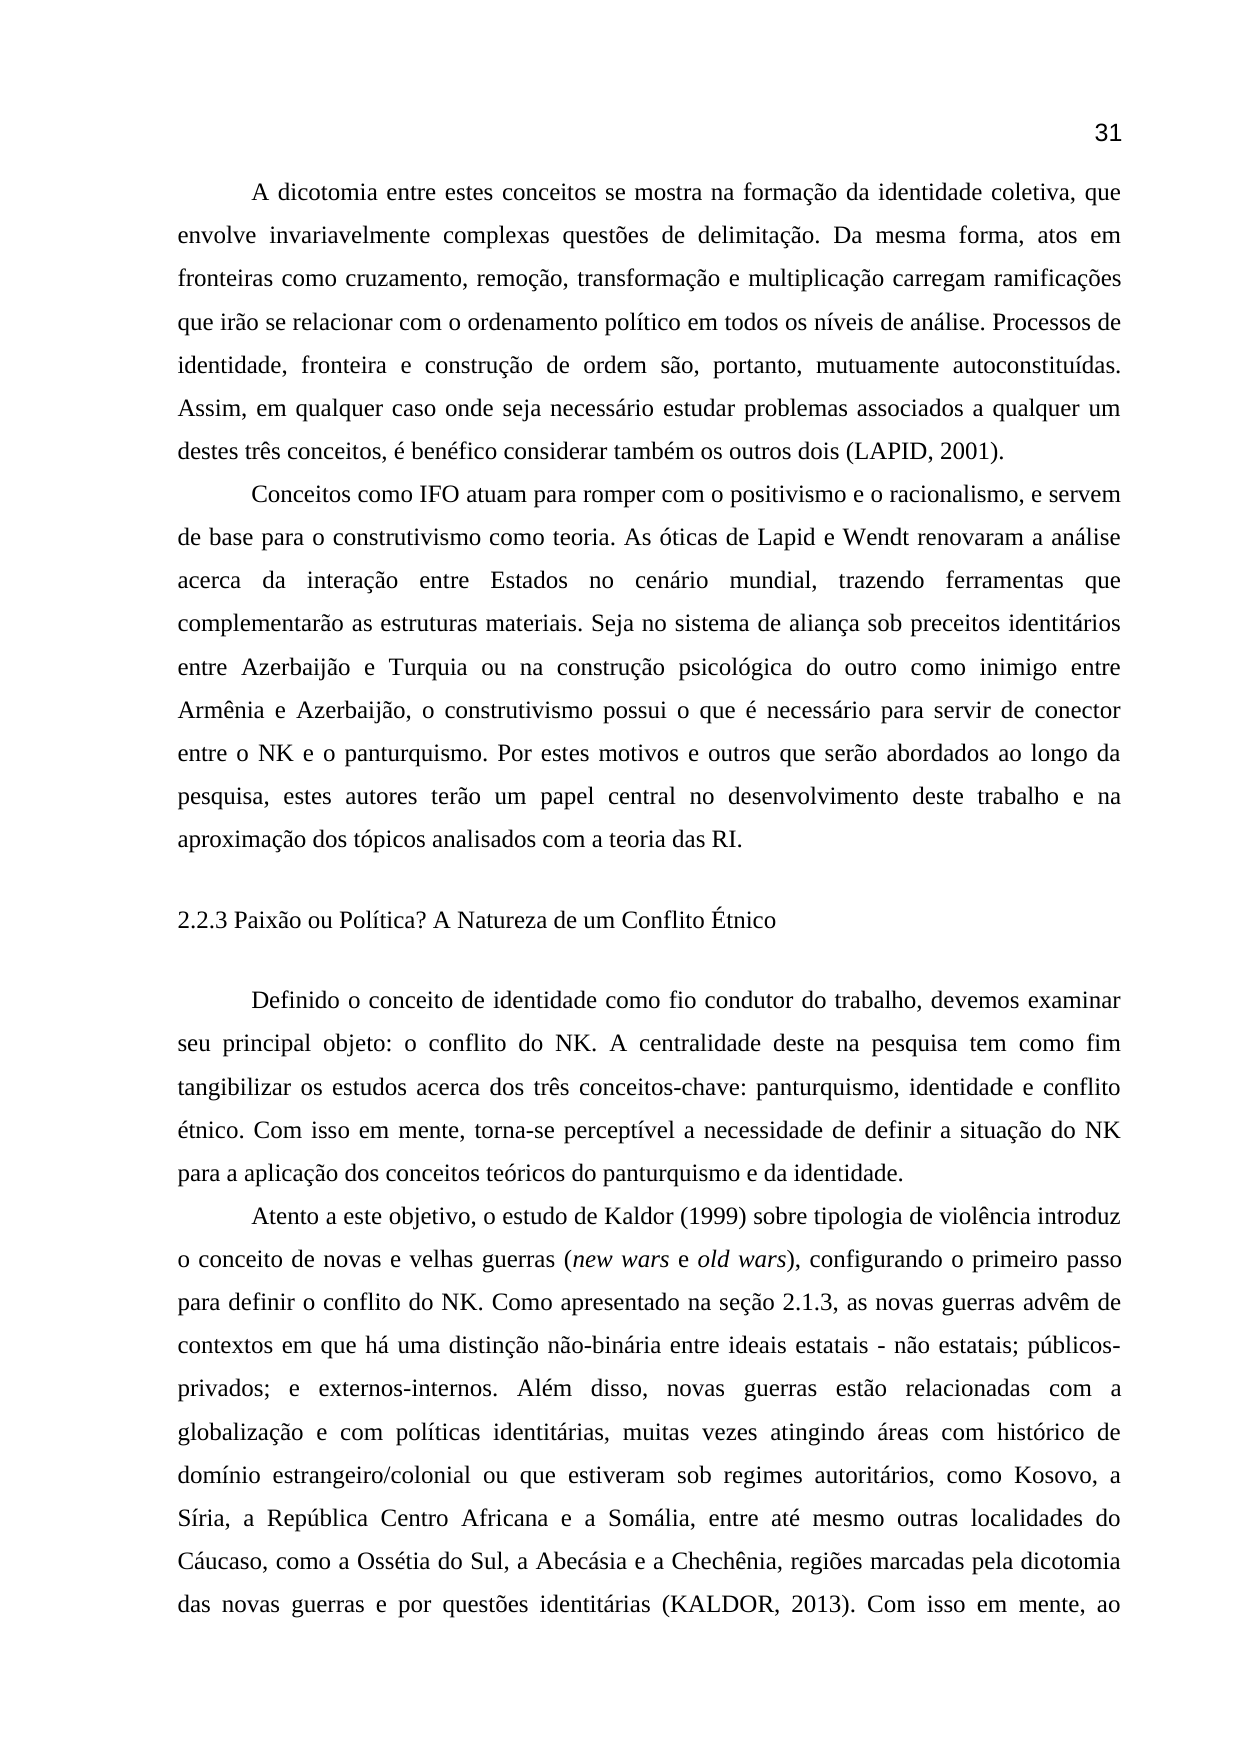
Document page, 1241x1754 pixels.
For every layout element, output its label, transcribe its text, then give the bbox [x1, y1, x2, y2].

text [177, 1201, 1122, 1618]
text A dicotomia entre estes conceitos se mostra na formação da identidade coletiva, que envolve invariavelmente complexas questões de delimitação. Da mesma forma, atos em fronteiras como cruzamento, remoção, transformação e multiplicação carregam ramificações que irão se relacionar com o ordenamento político em todos os níveis de análise. Processos de identidade, fronteira e construção de ordem são, portanto, mutuamente autoconstituídas. Assim, em qualquer caso onde seja necessário estudar problemas associados a qualquer um destes três conceitos, é benéfico considerar também os outros dois (LAPID, 2001). [177, 177, 1122, 465]
text Definido o conceito de identidade como fio condutor do trabalho, devemos examinar seu principal objeto: o conflito do NK. A centralidade deste na pesquisa tem como fim tangibilizar os estudos acerca dos três conceitos-chave: panturquismo, identidade e conflito étnico. Com isso em mente, torna-se perceptível a necessidade de definir a situação do NK para a aplicação dos conceitos teóricos do panturquismo e da identidade. [177, 985, 1122, 1187]
subtitle 2.2.3 Paixão ou Política? A Natureza de um Conflito Étnico [177, 905, 1122, 933]
text Conceitos como IFO atuam para romper com o positivismo e o racionalismo, e servem de base para o construtivismo como teoria. As óticas de Lapid e Wendt renovaram a análise acerca da interação entre Estados no cenário mundial, trazendo ferramentas que complementarão as estruturas materiais. Seja no sistema de aliança sob preceitos identitários entre Azerbaijão e Turquia ou na construção psicológica do outro como inimigo entre Armênia e Azerbaijão, o construtivismo possui o que é necessário para servir de conector entre o NK e o panturquismo. Por estes motivos e outros que serão abordados ao longo da pesquisa, estes autores terão um papel central no desenvolvimento deste trabalho e na aproximação dos tópicos analisados com a teoria das RI. [177, 479, 1122, 853]
